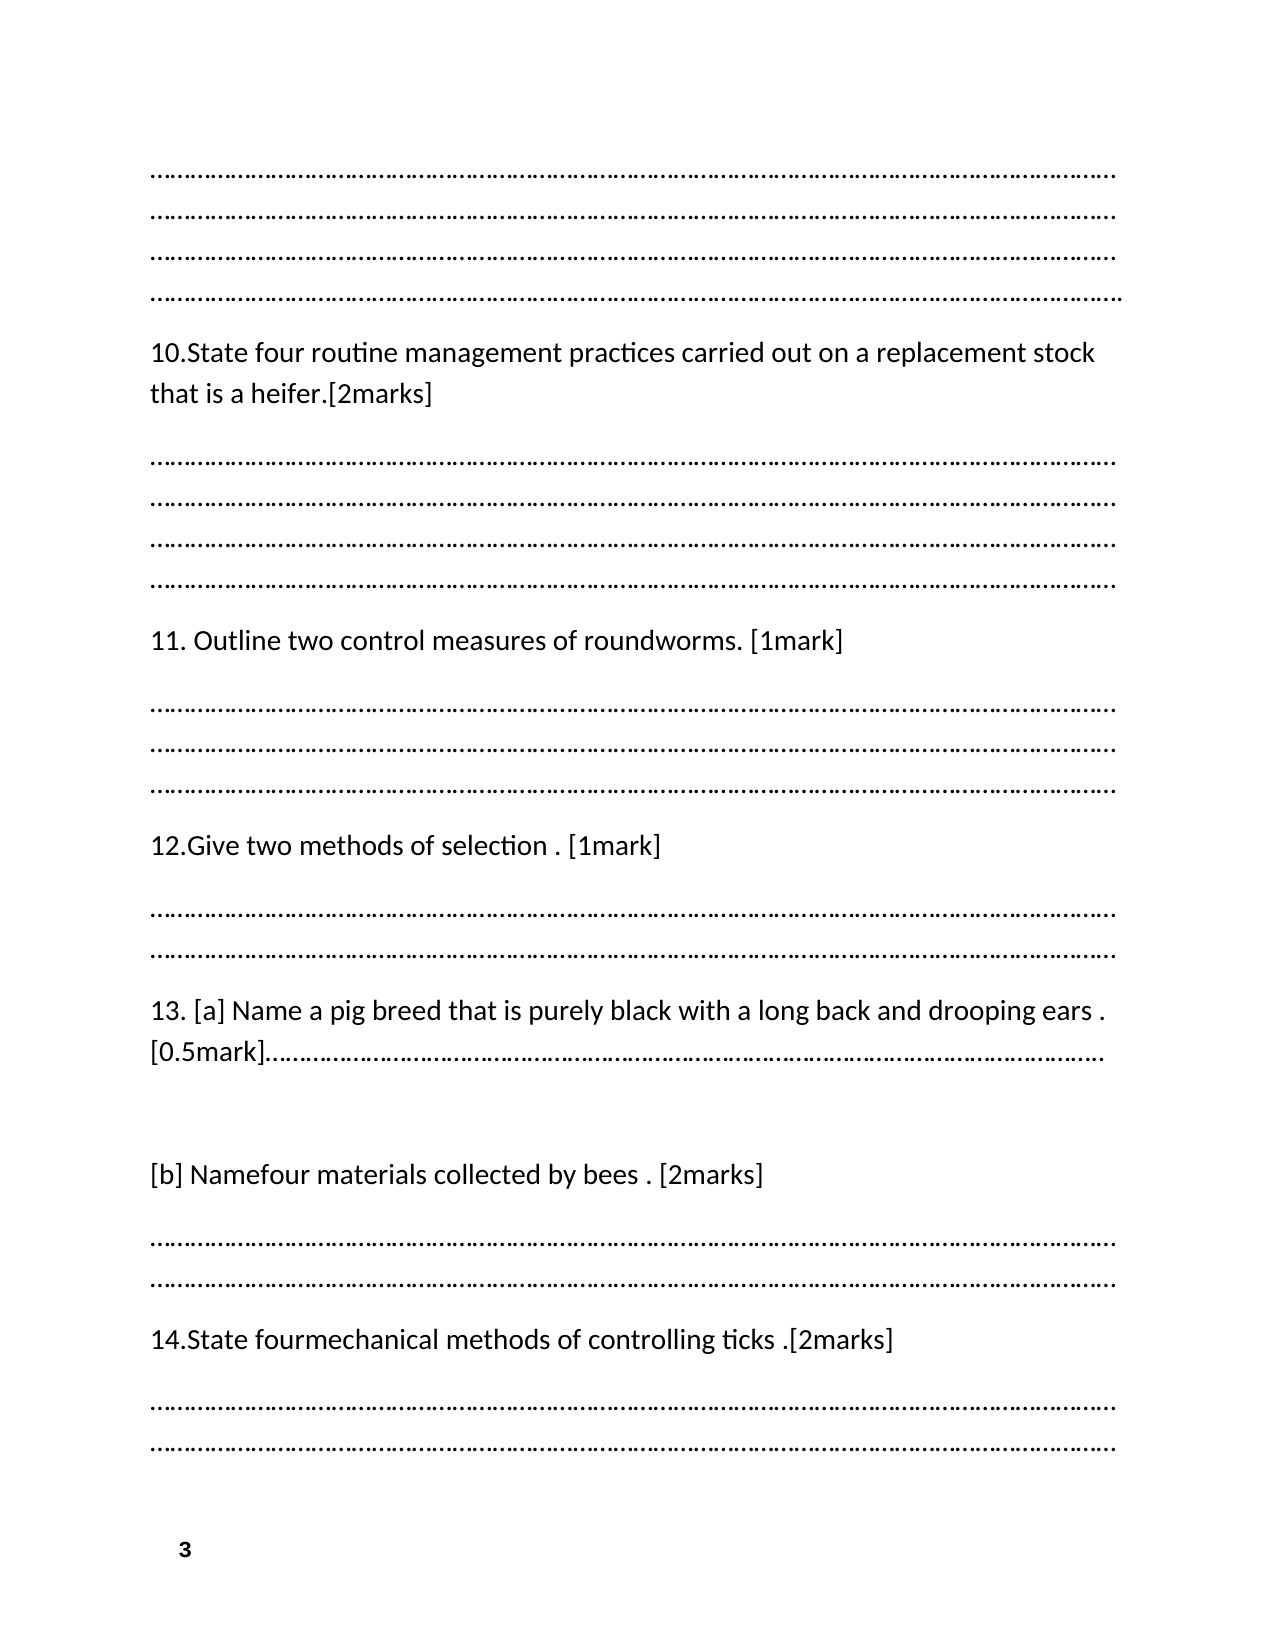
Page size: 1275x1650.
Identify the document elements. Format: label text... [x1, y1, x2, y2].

text 11. Outline two control measures of roundworms. [1mark] [150, 622, 1125, 657]
text ……………………………………………………………………………………………………………………………………………………………………………………………………………………………………………………………… [150, 1218, 1125, 1294]
text 12.Give two methods of selection . [1mark] [150, 827, 1125, 863]
text ……………………………………………………………………………………………………………………………………………………………………………………………………………………………………………………………… [150, 889, 1125, 966]
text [150, 1382, 1125, 1459]
text ………………………………………………………………………………………………………………………………………………………………………………………………………………………………………………………………………………………………………………………………………………………………………………………………………………………………………………………………………………………………………………………………. [150, 150, 1125, 308]
text 14.State fourmechanical methods of controlling ticks .[2marks] [150, 1321, 1125, 1356]
text ……………………………………………………………………………………………………………………………………………………………………………………………………………………………………………………………………………………………………………………………………………………………………………………………… [150, 684, 1125, 801]
text [b] Namefour materials collected by bees . [2marks] [150, 1156, 1125, 1192]
text 13. [a] Name a pig breed that is purely black with a long back and drooping ears . [0.5mark]…………………………………………………………………………………………………………….. [150, 992, 1125, 1068]
text 10.State four routine management practices carried out on a replacement stock that is a heifer.[2marks] [150, 334, 1125, 411]
